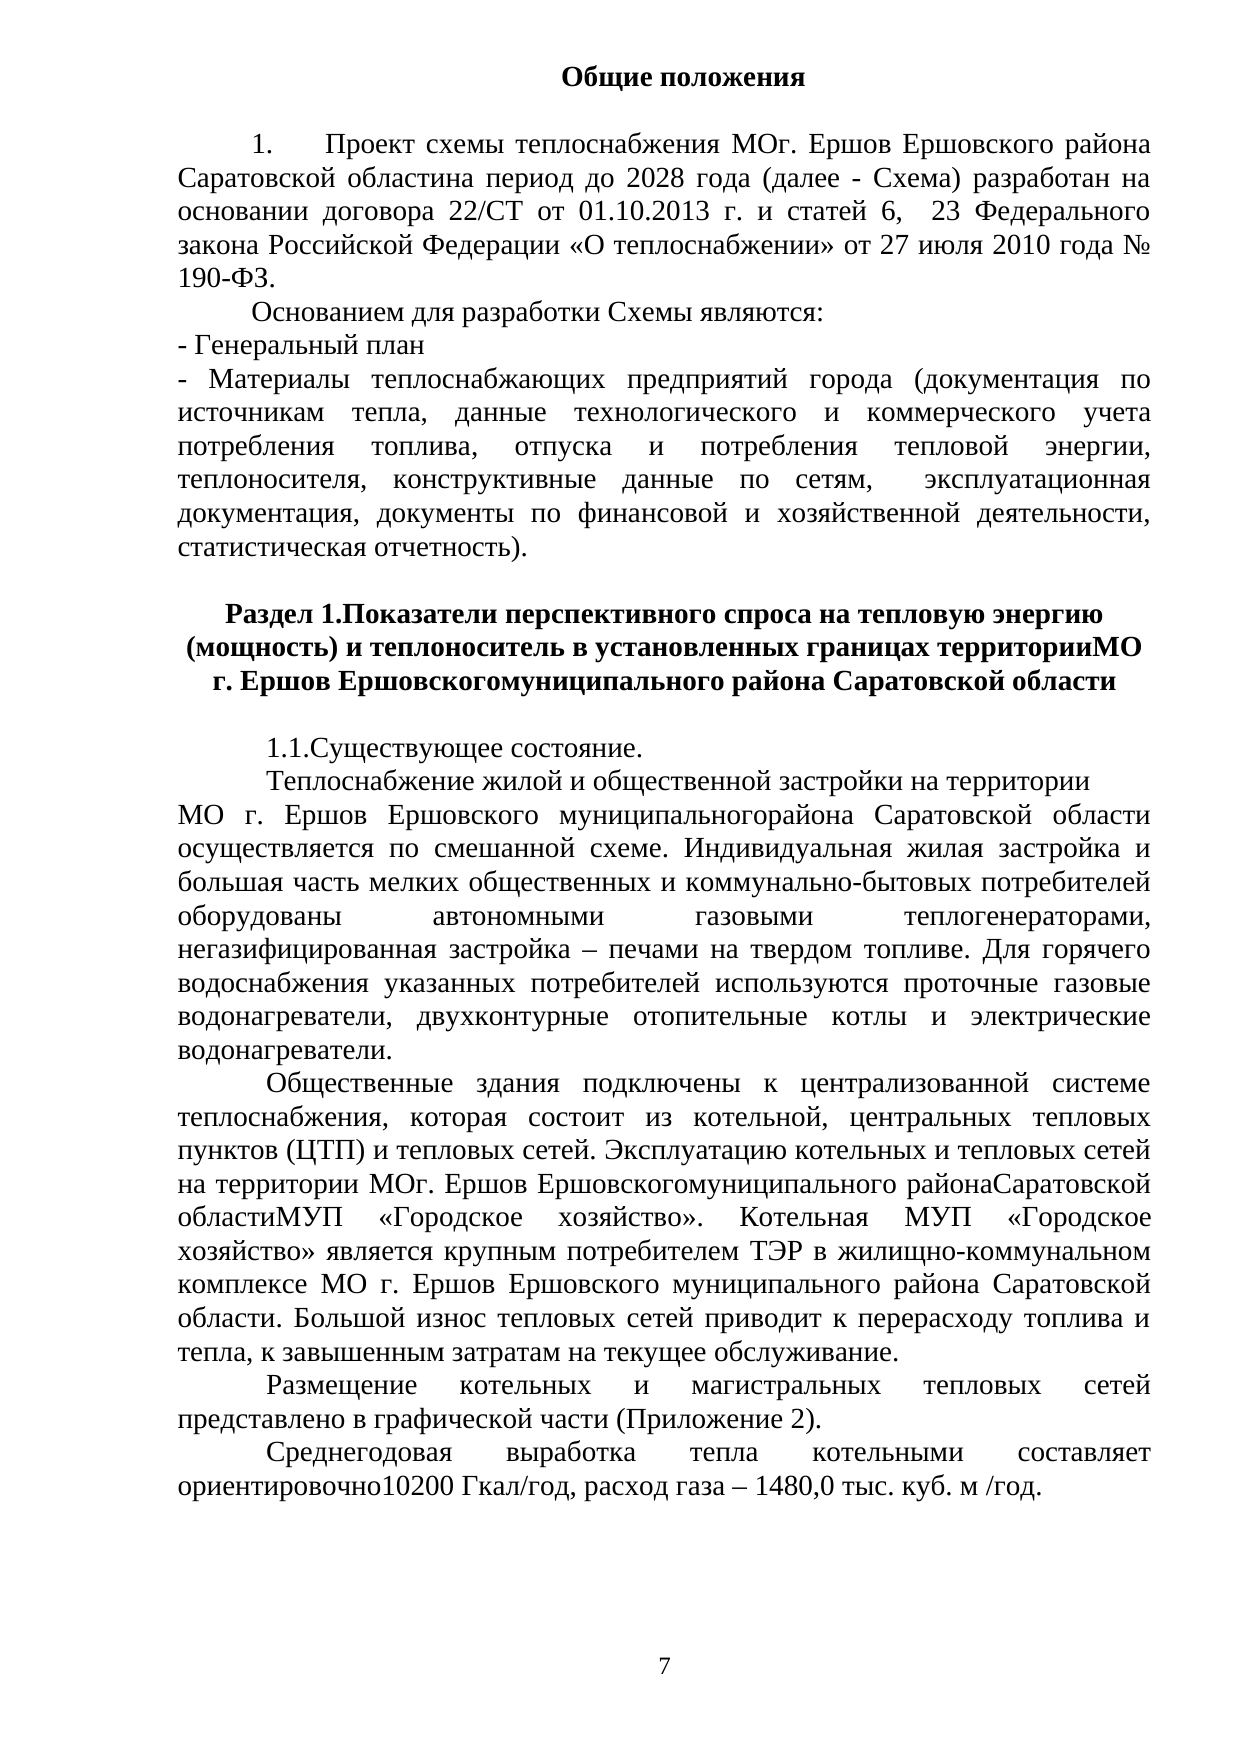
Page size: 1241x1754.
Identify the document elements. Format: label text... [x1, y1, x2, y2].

text - Материалы теплоснабжающих предприятий города (документация по источникам тепла, данные технологического и коммерческого учета потребления топлива, отпуска и потребления тепловой энергии, теплоносителя, конструктивные данные по сетям, эксплуатационная документация, документы по финансовой и хозяйственной деятельности, статистическая отчетность). [177, 361, 1152, 562]
text Размещение котельных и магистральных тепловых сетей представлено в графической части (Приложение 2). [177, 1367, 1152, 1434]
text Теплоснабжение жилой и общественной застройки на территории [177, 763, 1152, 797]
text Раздел 1.Показатели перспективного спроса на тепловую энергию (мощность) и теплоноситель в установленных границах территорииМО г. Ершов Ершовскогомуниципального района Саратовской области [177, 596, 1152, 696]
text Основанием для разработки Схемы являются: [251, 294, 1152, 327]
list Проект схемы теплоснабжения МОг. Ершов Ершовского района Саратовской областина период до 2028 года (далее - Схема) разработан на основании договора 22/СТ от 01.10.2013 г. и статей 6, 23 Федерального закона Российской Федерации «О теплоснабжении» от 27 июля 2010 года № 190-ФЗ. [177, 126, 1152, 294]
text Общественные здания подключены к централизованной системе теплоснабжения, которая состоит из котельной, центральных тепловых пунктов (ЦТП) и тепловых сетей. Эксплуатацию котельных и тепловых сетей на территории МОг. Ершов Ершовскогомуниципального районаСаратовской областиМУП «Городское хозяйство». Котельная МУП «Городское хозяйство» является крупным потребителем ТЭР в жилищно-коммунальном комплексе МО г. Ершов Ершовского муниципального района Саратовской области. Большой износ тепловых сетей приводит к перерасходу топлива и тепла, к завышенным затратам на текущее обслуживание. [177, 1065, 1152, 1367]
text Среднегодовая выработка тепла котельными составляет ориентировочно10200 Гкал/год, расход газа – 1480,0 тыс. куб. м /год. [177, 1434, 1152, 1501]
text 1.1.Существующее состояние. [177, 730, 1152, 763]
text МО г. Ершов Ершовского муниципальногорайона Саратовской области осуществляется по смешанной схеме. Индивидуальная жилая застройка и большая часть мелких общественных и коммунально-бытовых потребителей оборудованы автономными газовыми теплогенераторами, негазифицированная застройка – печами на твердом топливе. Для горячего водоснабжения указанных потребителей используются проточные газовые водонагреватели, двухконтурные отопительные котлы и электрические водонагреватели. [177, 797, 1152, 1065]
text Общие положения [215, 59, 1152, 93]
text - Генеральный план [177, 327, 1152, 361]
